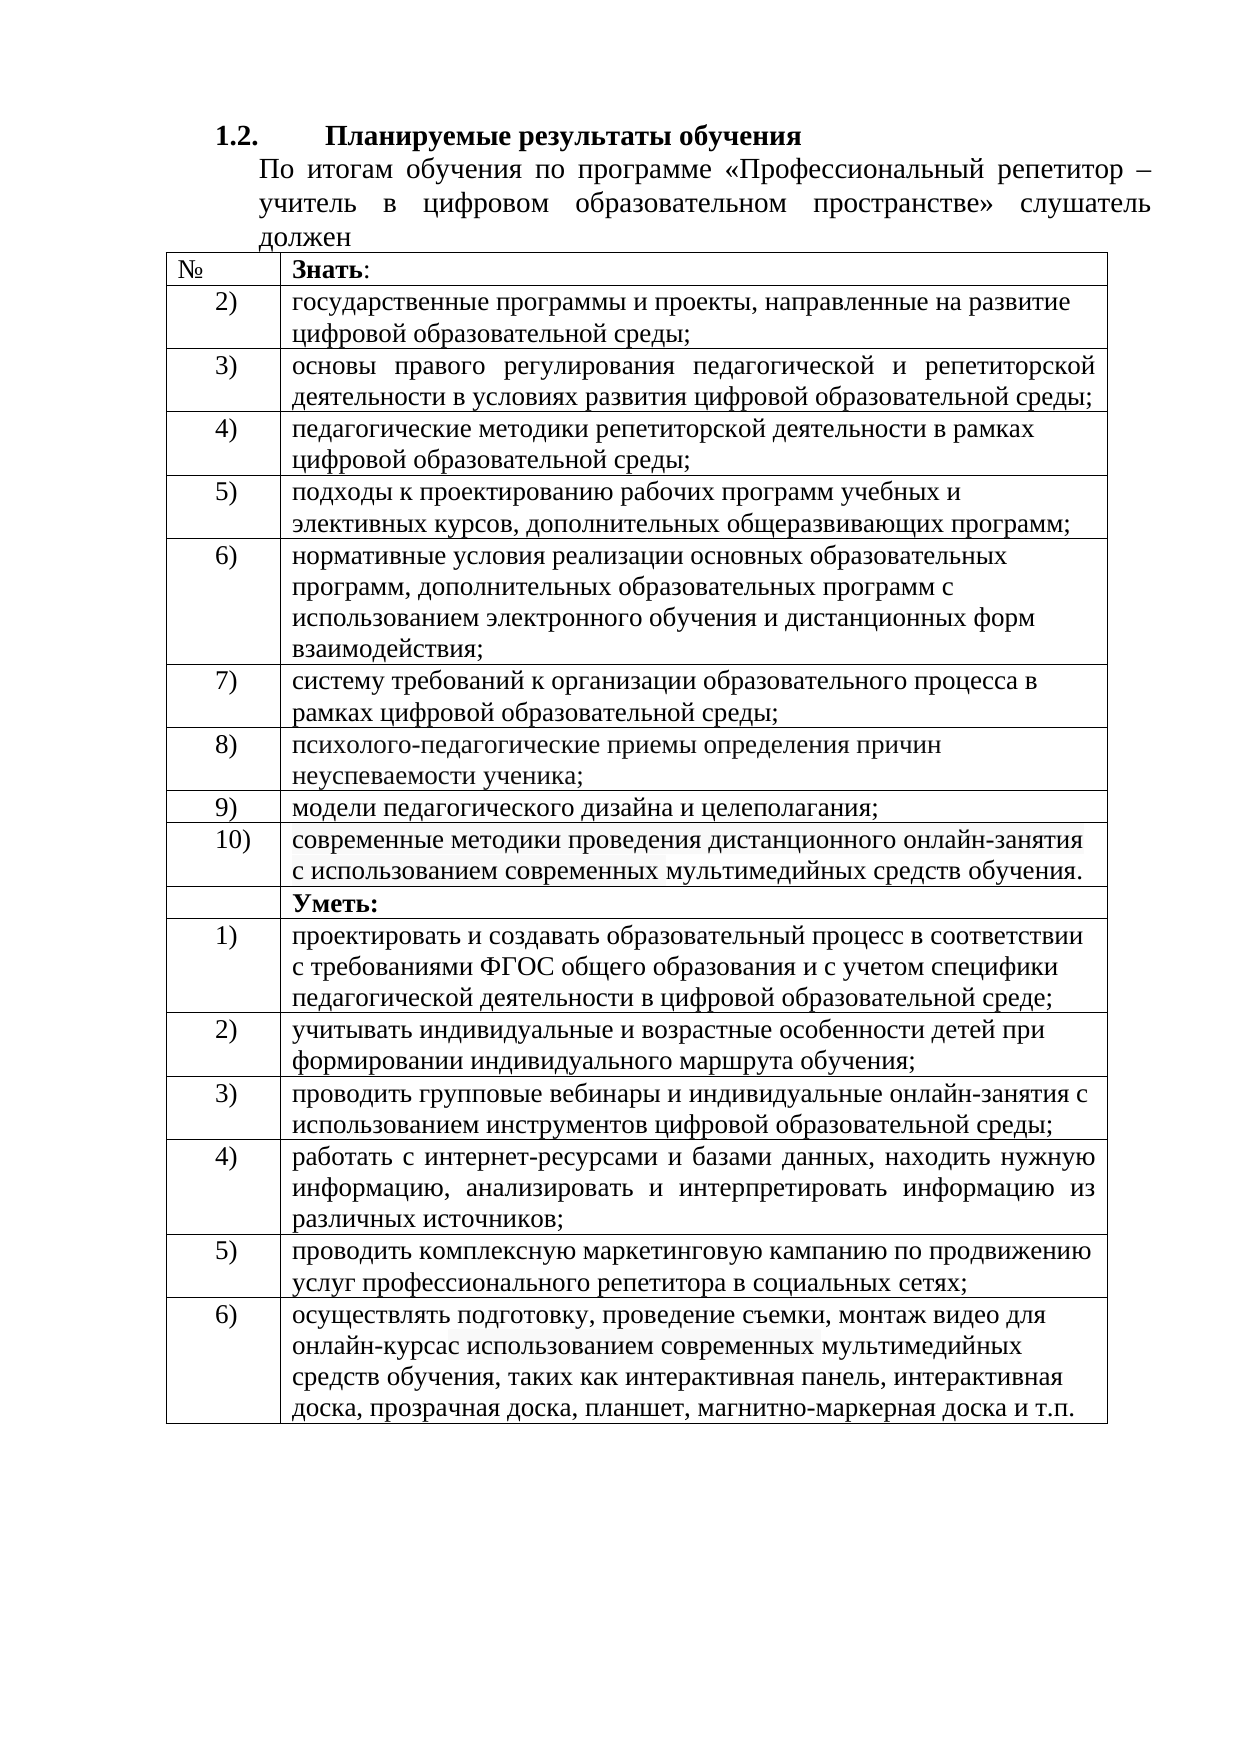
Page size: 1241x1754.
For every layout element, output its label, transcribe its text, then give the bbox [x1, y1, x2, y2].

table_cell [167, 412, 280, 474]
table_cell государственные программы и проекты, направленные на развитие цифровой образовательной среды; [281, 286, 1107, 348]
table_header Знать: [281, 253, 1107, 284]
table_cell современные методики проведения дистанционного онлайн-занятия с использованием современных мультимедийных средств обучения. [281, 823, 1107, 886]
table_cell основы правого регулирования педагогической и репетиторской деятельности в условиях развития цифровой образовательной среды; [281, 349, 1107, 411]
table_cell [167, 665, 280, 727]
table_cell осуществлять подготовку, проведение съемки, монтаж видео для онлайн-курсас использованием современных мультимедийных средств обучения, таких как интерактивная панель, интерактивная доска, прозрачная доска, планшет, магнитно-маркерная доска и т.п. [281, 1298, 1107, 1422]
table_cell [167, 1235, 280, 1297]
table_cell психолого-педагогические приемы определения причин неуспеваемости ученика; [584, 728, 1107, 790]
table_cell [167, 539, 280, 663]
table_header № [167, 253, 280, 284]
table_cell [167, 823, 280, 886]
table_cell [167, 349, 280, 411]
table_cell нормативные условия реализации основных образовательных программ, дополнительных образовательных программ с использованием электронного обучения и дистанционных форм взаимодействия; [281, 539, 1107, 663]
table_cell проводить комплексную маркетинговую кампанию по продвижению услуг профессионального репетитора в социальных сетях; [281, 1235, 1107, 1297]
table_cell [167, 286, 280, 348]
table_cell проектировать и создавать образовательный процесс в соответствии с требованиями ФГОС общего образования и с учетом специфики педагогической деятельности в цифровой образовательной среде; [281, 919, 1107, 1012]
table_cell модели педагогического дизайна и целеполагания; [281, 791, 1107, 822]
table_cell [167, 1298, 280, 1422]
table_cell педагогические методики репетиторской деятельности в рамках цифровой образовательной среды; [281, 412, 1107, 474]
table_cell проводить групповые вебинары и индивидуальные онлайн-занятия с использованием инструментов цифровой образовательной среды; [281, 1077, 1107, 1139]
table_cell [167, 1077, 280, 1139]
table_cell систему требований к организации образовательного процесса в рамках цифровой образовательной среды; [281, 665, 1107, 727]
table_cell работать с интернет-ресурсами и базами данных, находить нужную информацию, анализировать и интерпретировать информацию из различных источников; [281, 1140, 1107, 1233]
table_cell Уметь: [281, 887, 1107, 918]
text По итогам обучения по программе «Профессиональный репетитор – учитель в цифровом образовательном пространстве» слушатель должен [258, 152, 1152, 252]
table_cell подходы к проектированию рабочих программ учебных и элективных курсов, дополнительных общеразвивающих программ; [281, 476, 1107, 538]
list Планируемые результаты обучения [215, 118, 1152, 152]
table_cell [167, 887, 280, 918]
table_cell учитывать индивидуальные и возрастные особенности детей при формировании индивидуального маршрута обучения; [281, 1013, 1107, 1076]
table_cell [167, 791, 280, 822]
table_cell [167, 1013, 280, 1076]
table_cell [167, 919, 280, 1012]
table_cell [167, 476, 280, 538]
table_cell [167, 1140, 280, 1233]
table_cell [167, 728, 280, 790]
